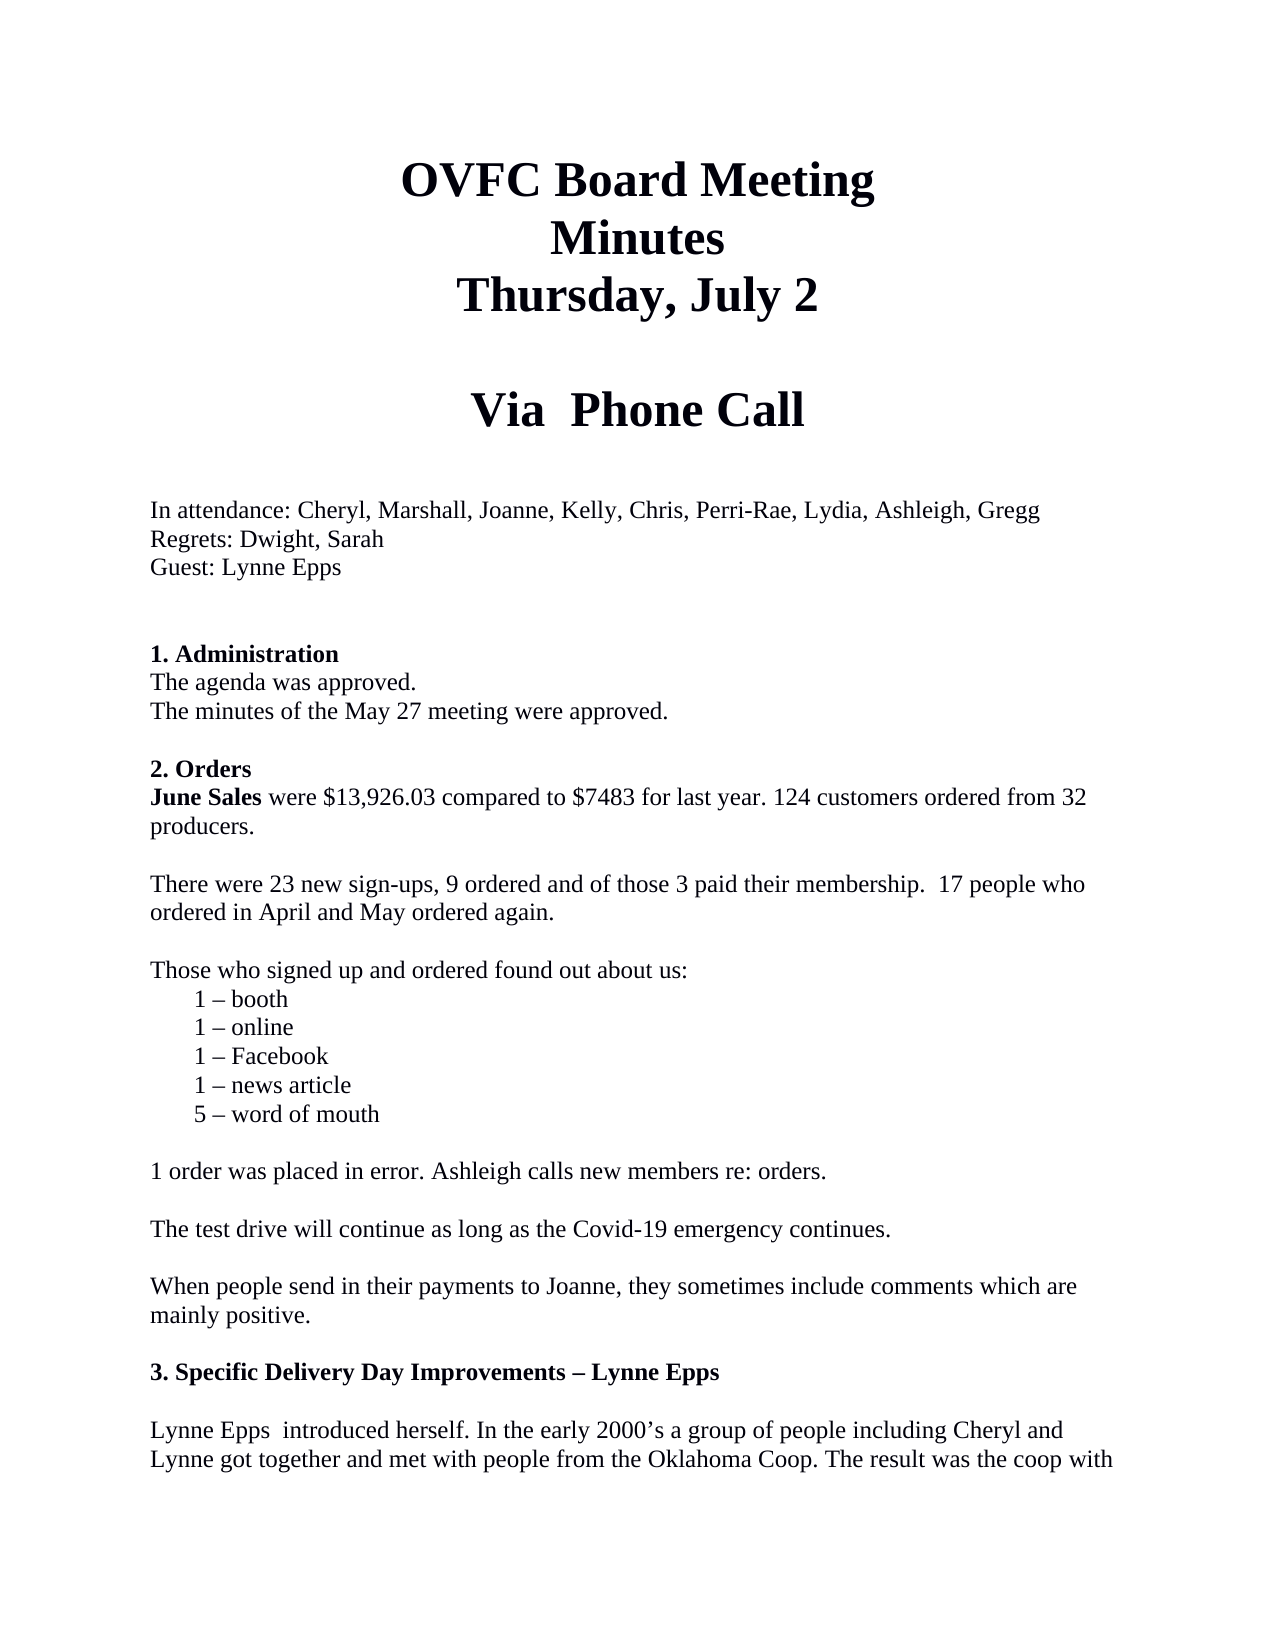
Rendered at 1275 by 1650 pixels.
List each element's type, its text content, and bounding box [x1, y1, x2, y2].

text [150, 1415, 1125, 1472]
text The agenda was approved. [150, 667, 1125, 696]
text June Sales were $13,926.03 compared to $7483 for last year. 124 customers ordered from 32 producers. [150, 782, 1125, 840]
text 1 – Facebook [194, 1041, 1125, 1070]
text 2. Orders [150, 754, 1125, 782]
text Those who signed up and ordered found out about us: [150, 955, 1125, 984]
text 1 – online [194, 1012, 1125, 1041]
text 1 – booth [194, 984, 1125, 1012]
text 5 – word of mouth [194, 1099, 1125, 1127]
text Guest: Lynne Epps [150, 552, 1125, 581]
text In attendance: Cheryl, Marshall, Joanne, Kelly, Chris, Perri-Rae, Lydia, Ashleigh, Gregg [150, 495, 1125, 524]
text 1. Administration [150, 639, 1125, 667]
text The test drive will continue as long as the Covid-19 emergency continues. [150, 1214, 1125, 1242]
text Minutes [150, 207, 1125, 265]
text There were 23 new sign-ups, 9 ordered and of those 3 paid their membership. 17 people who ordered in April and May ordered again. [150, 869, 1125, 926]
text When people send in their payments to Joanne, they sometimes include comments which are mainly positive. [150, 1271, 1125, 1329]
text Regrets: Dwight, Sarah [150, 524, 1125, 552]
text OVFC Board Meeting [150, 150, 1125, 207]
text Thursday, July 2 [150, 265, 1125, 322]
text 1 – news article [194, 1070, 1125, 1099]
text The minutes of the May 27 meeting were approved. [150, 696, 1125, 725]
text 1 order was placed in error. Ashleigh calls new members re: orders. [150, 1156, 1125, 1185]
text Via Phone Call [150, 380, 1125, 437]
text 3. Specific Delivery Day Improvements – Lynne Epps [150, 1357, 1125, 1386]
